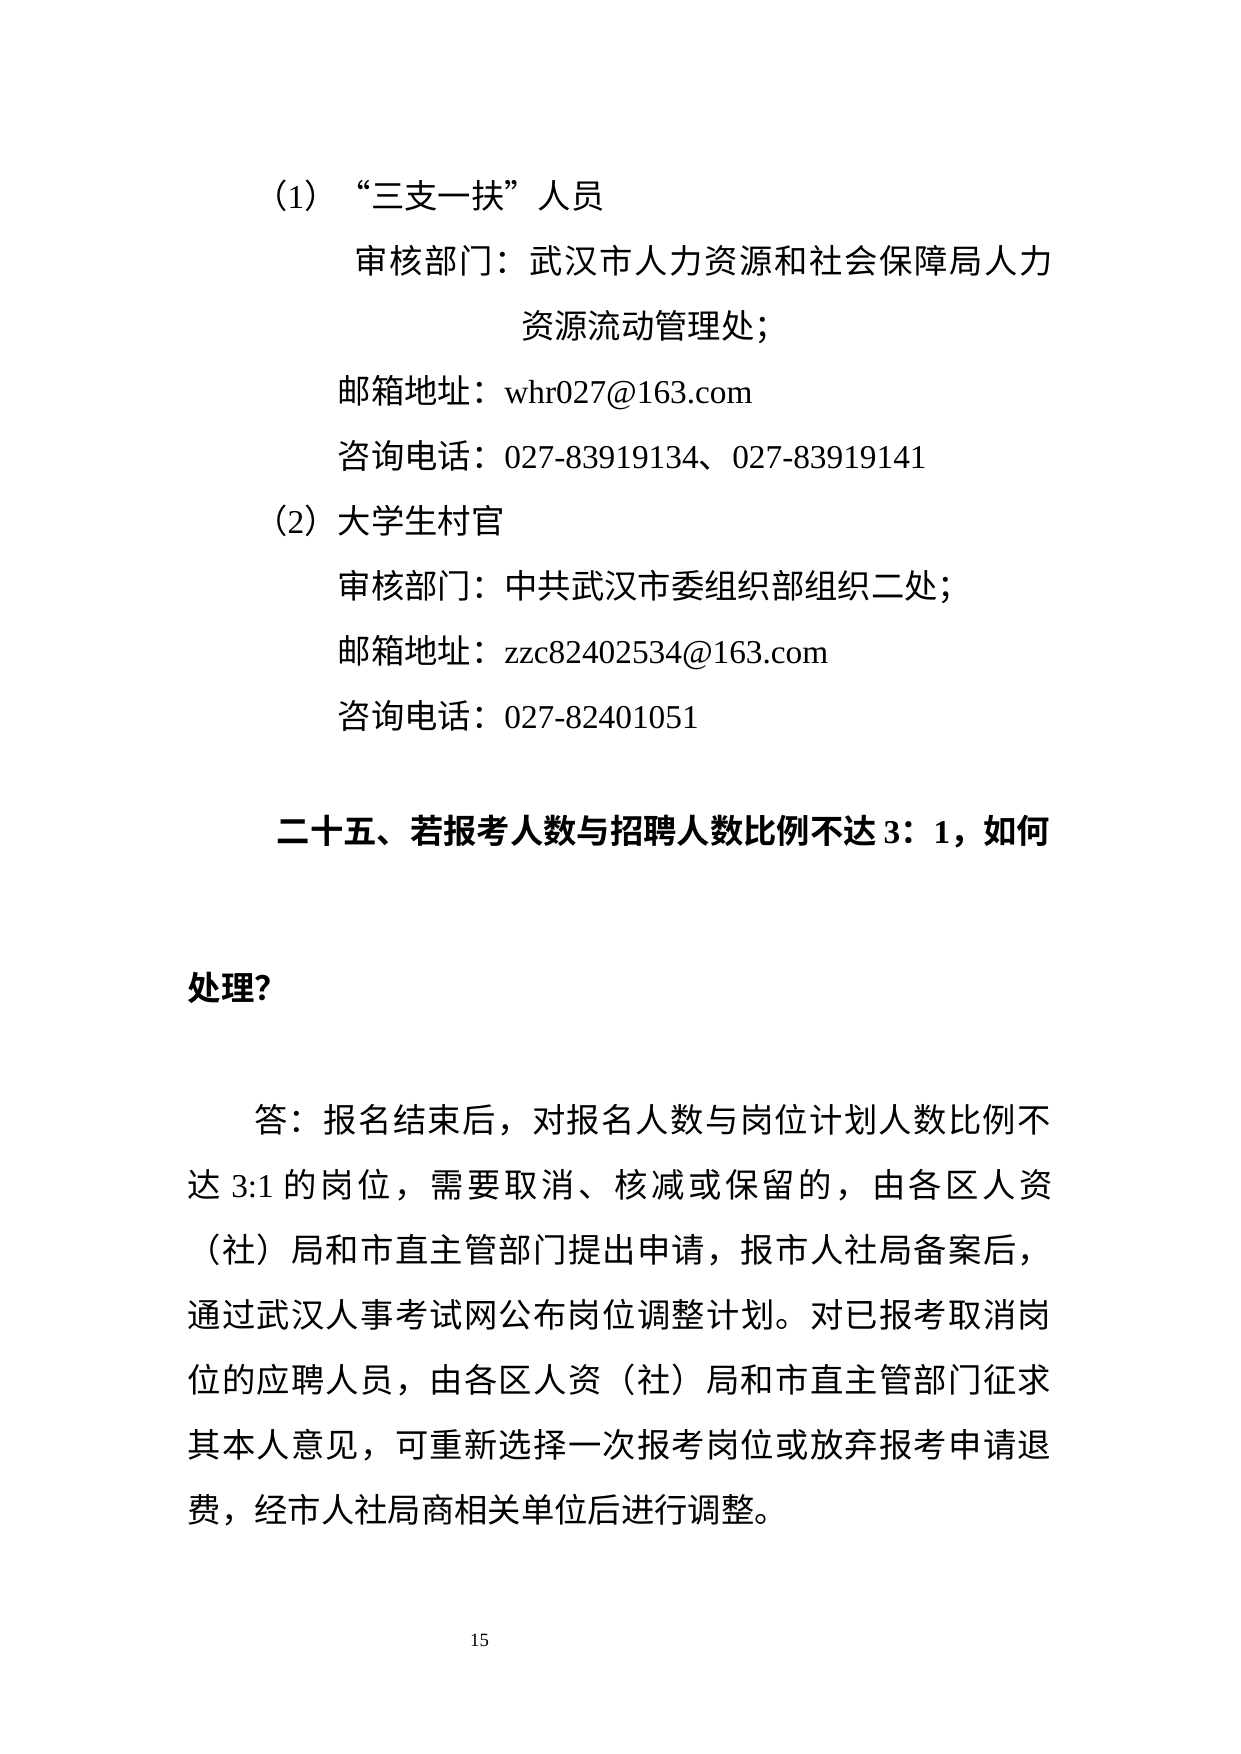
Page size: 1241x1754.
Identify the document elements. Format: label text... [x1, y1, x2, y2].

list 邮箱地址：whr027@163.com [187, 357, 1053, 422]
subtitle 二十五、若报考人数与招聘人数比例不达3：1，如何处理？ [187, 797, 1053, 1018]
list 咨询电话：027-83919134、027-83919141 [187, 422, 1053, 487]
list （1）“三支一扶”人员 [187, 162, 1053, 227]
list 审核部门：武汉市人力资源和社会保障局人力资源流动管理处； [354, 227, 1053, 357]
list 审核部门：中共武汉市委组织部组织二处； [187, 552, 1053, 617]
list 大学生村官 [187, 487, 1053, 552]
text 答：报名结束后，对报名人数与岗位计划人数比例不达3:1的岗位，需要取消、核减或保留的，由各区人资（社）局和市直主管部门提出申请，报市人社局备案后，通过武汉人事考试网公布岗位调整计划。对已报考取消岗位的应聘人员，由各区人资（社）局和市直主管部门征求其本人意见，可重新选择一次报考岗位或放弃报考申请退费，经市人社局商相关单位后进行调整。 [187, 1085, 1053, 1540]
list 咨询电话：027-82401051 [187, 682, 1053, 747]
list 邮箱地址：zzc82402534@163.com [187, 617, 1053, 682]
